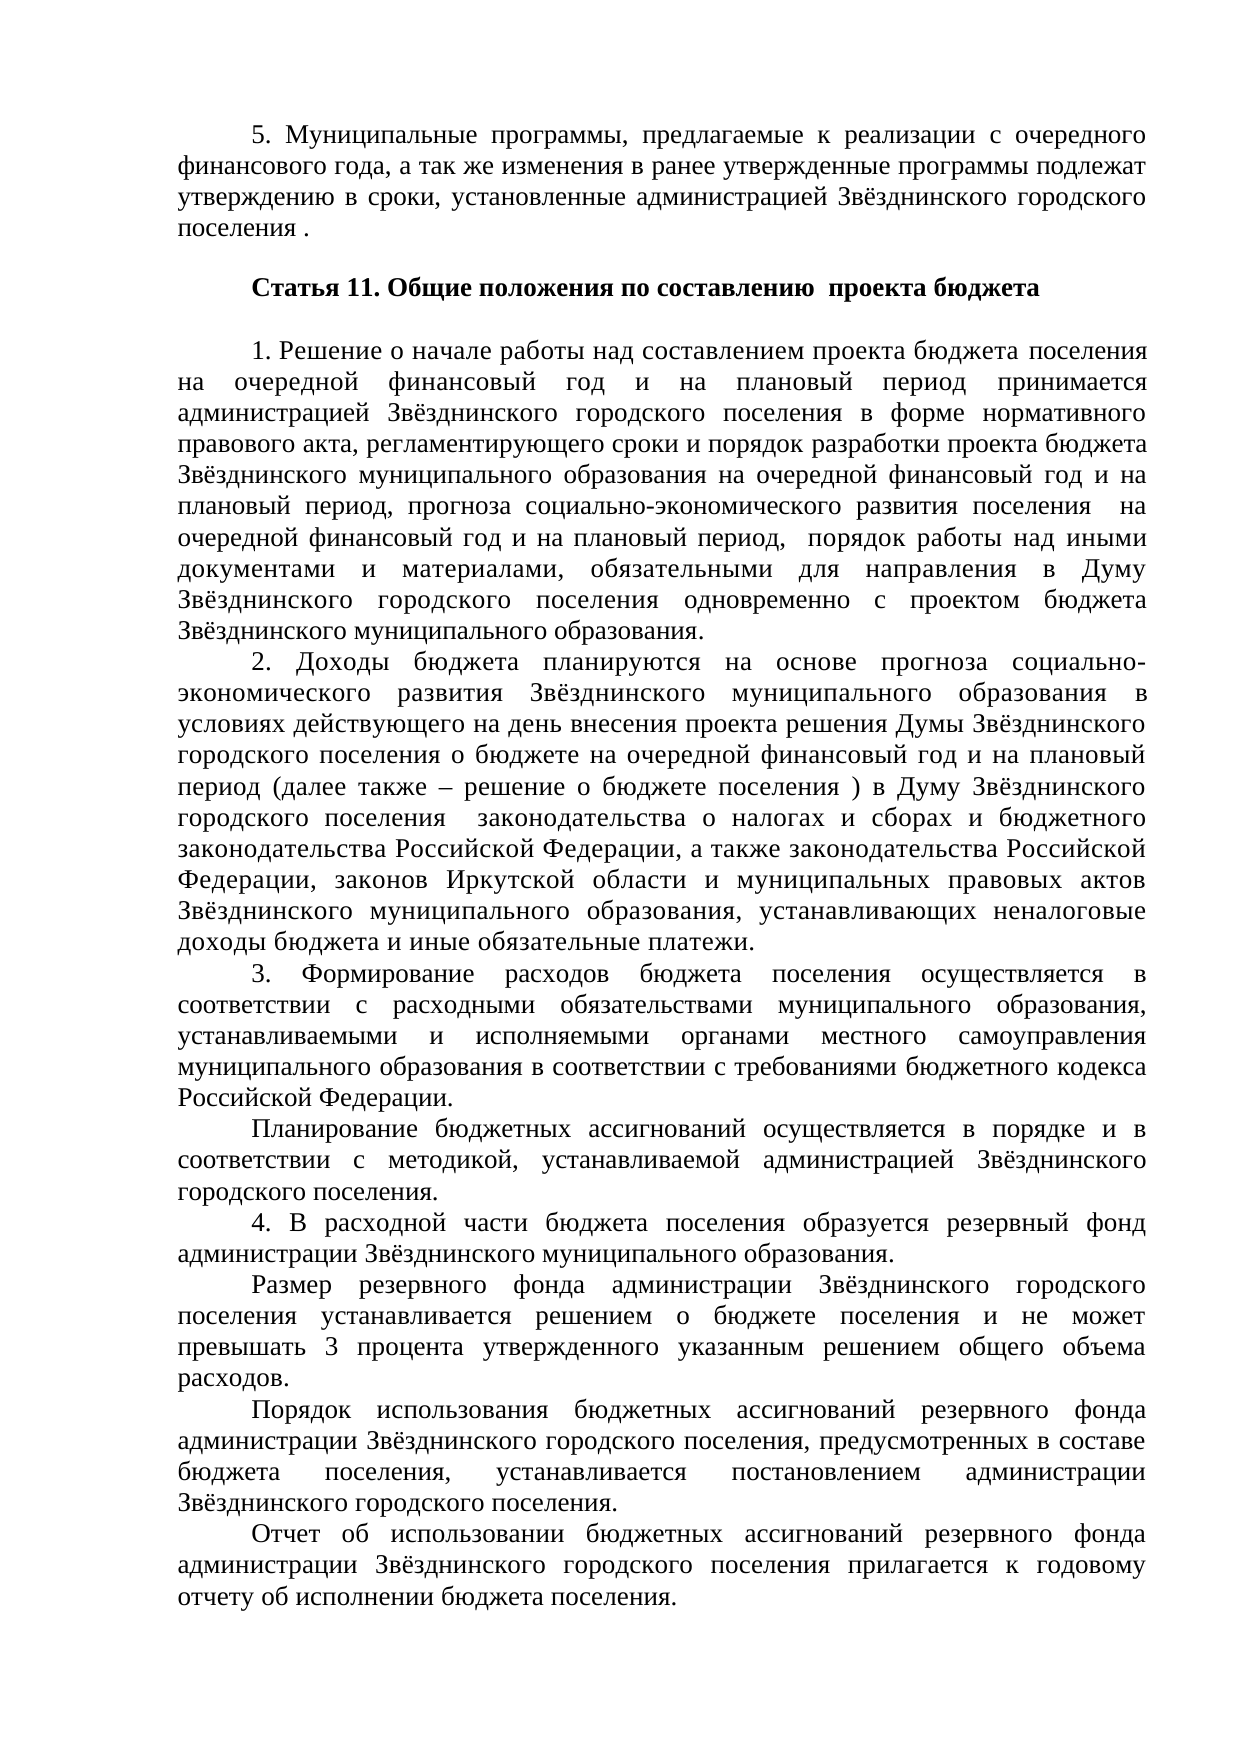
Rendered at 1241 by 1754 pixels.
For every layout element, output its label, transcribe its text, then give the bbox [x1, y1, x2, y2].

text 3. Формирование расходов бюджета поселения осуществляется в соответствии с расходными обязательствами муниципального образования, устанавливаемыми и исполняемыми органами местного самоуправления муниципального образования в соответствии с требованиями бюджетного кодекса Российской Федерации. [177, 957, 1147, 1112]
text 2. Доходы бюджета планируются на основе прогноза социально-экономического развития Звёзднинского муниципального образования в условиях действующего на день внесения проекта решения Думы Звёзднинского городского поселения о бюджете на очередной финансовый год и на плановый период (далее также – решение о бюджете поселения ) в Думу Звёзднинского городского поселения законодательства о налогах и сборах и бюджетного законодательства Российской Федерации, а также законодательства Российской Федерации, законов Иркутской области и муниципальных правовых актов Звёзднинского муниципального образования, устанавливающих неналоговые доходы бюджета и иные обязательные платежи. [177, 645, 1147, 957]
text 4. В расходной части бюджета поселения образуется резервный фонд администрации Звёзднинского муниципального образования. [177, 1206, 1147, 1268]
text Отчет об использовании бюджетных ассигнований резервного фонда администрации Звёзднинского городского поселения прилагается к годовому отчету об исполнении бюджета поселения. [177, 1517, 1147, 1611]
text 5. Муниципальные программы, предлагаемые к реализации с очередного финансового года, а так же изменения в ранее утвержденные программы подлежат утверждению в сроки, установленные администрацией Звёзднинского городского поселения . [177, 118, 1147, 243]
text Размер резервного фонда администрации Звёзднинского городского поселения устанавливается решением о бюджете поселения и не может превышать 3 процента утвержденного указанным решением общего объема расходов. [177, 1268, 1147, 1393]
text Порядок использования бюджетных ассигнований резервного фонда администрации Звёзднинского городского поселения, предусмотренных в составе бюджета поселения, устанавливается постановлением администрации Звёзднинского городского поселения. [177, 1393, 1147, 1517]
text Статья 11. Общие положения по составлению проекта бюджета [177, 271, 1147, 303]
text 1. Решение о начале работы над составлением проекта бюджета поселения на очередной финансовый год и на плановый период принимается администрацией Звёзднинского городского поселения в форме нормативного правового акта, регламентирующего сроки и порядок разработки проекта бюджета Звёзднинского муниципального образования на очередной финансовый год и на плановый период, прогноза социально-экономического развития поселения на очередной финансовый год и на плановый период, порядок работы над иными документами и материалами, обязательными для направления в Думу Звёзднинского городского поселения одновременно с проектом бюджета Звёзднинского муниципального образования. [177, 334, 1147, 645]
text Планирование бюджетных ассигнований осуществляется в порядке и в соответствии с методикой, устанавливаемой администрацией Звёзднинского городского поселения. [177, 1112, 1147, 1206]
